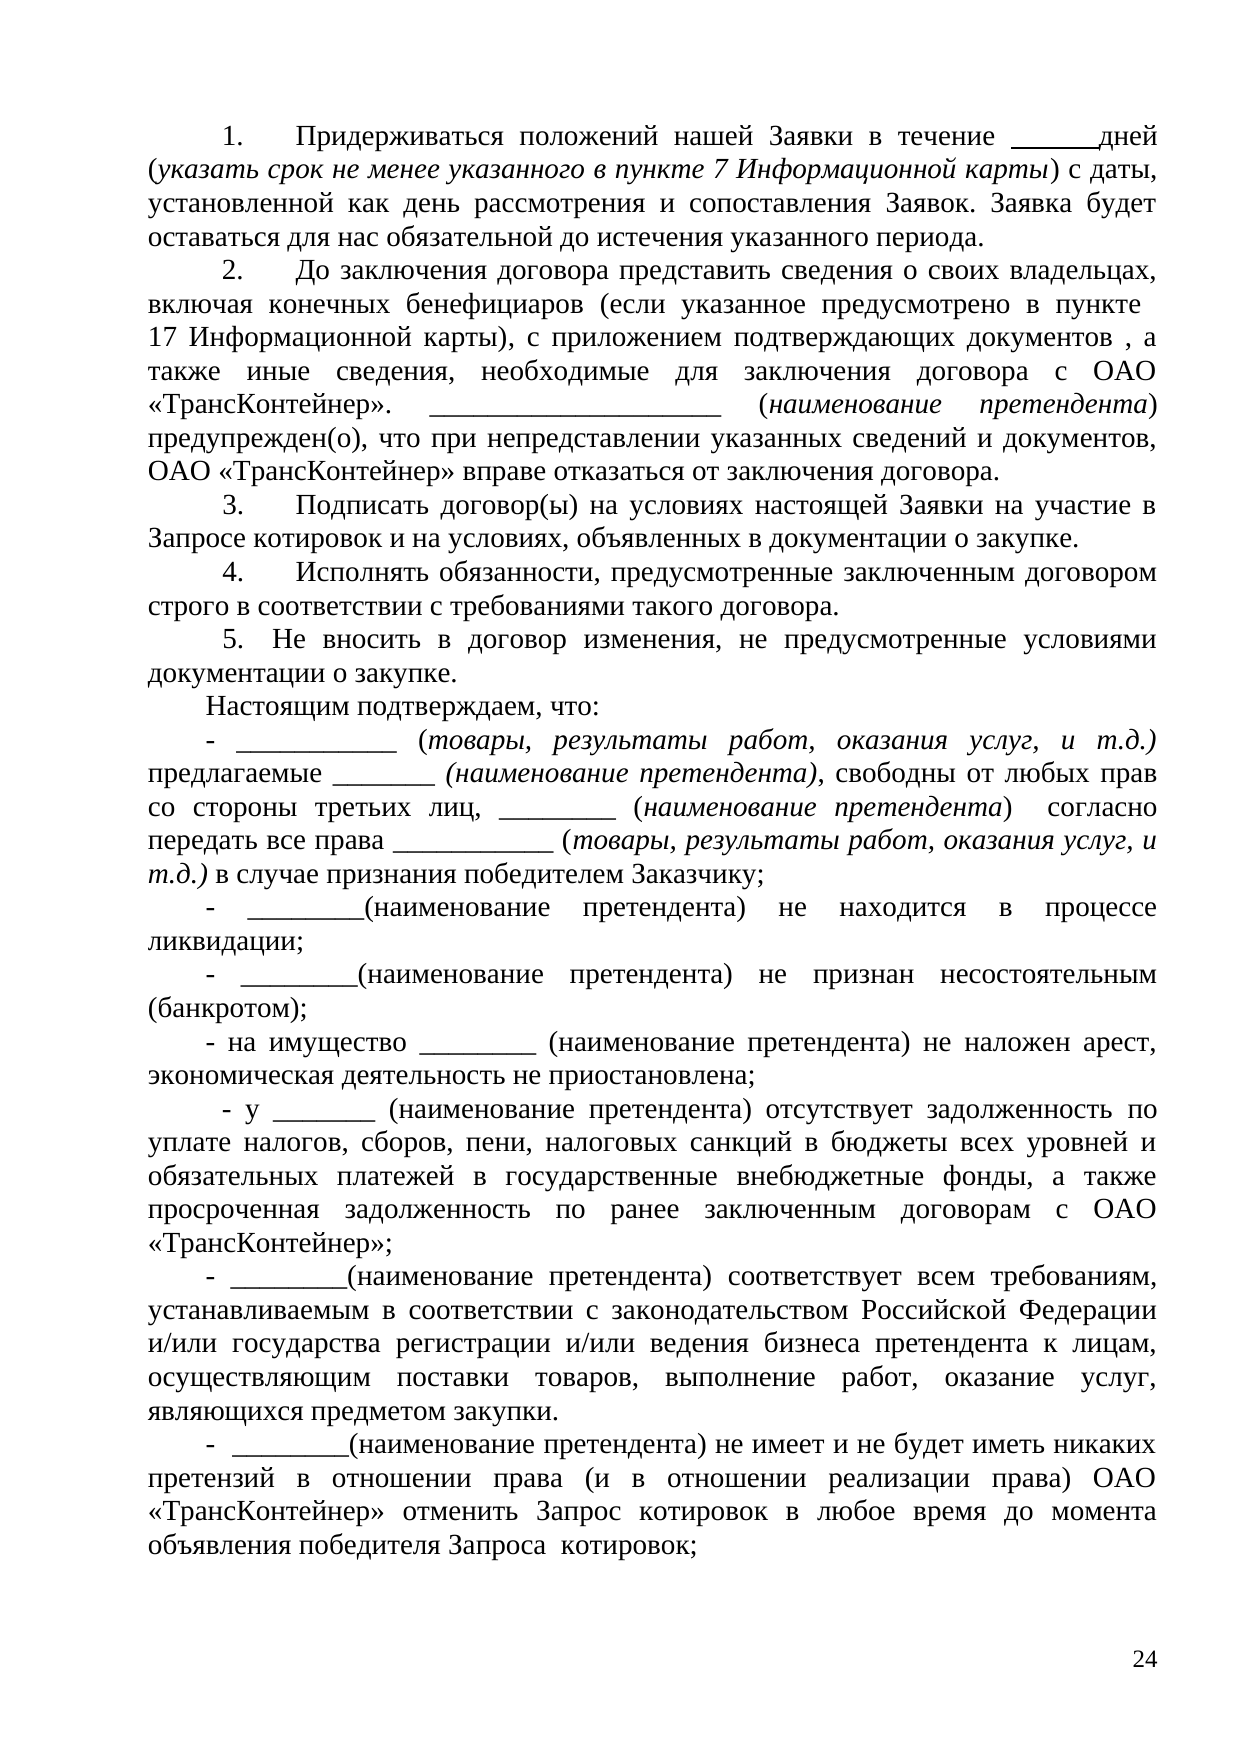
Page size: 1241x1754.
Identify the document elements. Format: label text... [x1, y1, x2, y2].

list Исполнять обязанности, предусмотренные заключенным договором строго в соответствии с требованиями такого договора. [148, 554, 1157, 621]
list Не вносить в договор изменения, не предусмотренные условиями документации о закупке. [148, 621, 1157, 688]
list Подписать договор(ы) на условиях настоящей Заявки на участие в Запросе котировок и на условиях, объявленных в документации о закупке. [148, 487, 1157, 554]
list До заключения договора представить сведения о своих владельцах, включая конечных бенефициаров (если указанное предусмотрено в пункте 17 Информационной карты), с приложением подтверждающих документов , а также иные сведения, необходимые для заключения договора с ОАО «ТрансКонтейнер». ____________________ (наименование претендента) предупрежден(о), что при непредставлении указанных сведений и документов, ОАО «ТрансКонтейнер» вправе отказаться от заключения договора. [148, 252, 1157, 487]
text - ________(наименование претендента) не признан несостоятельным (банкротом); [148, 957, 1157, 1024]
text - на имущество ________ (наименование претендента) не наложен арест, экономическая деятельность не приостановлена; [148, 1024, 1157, 1091]
text - ________(наименование претендента) не имеет и не будет иметь никаких претензий в отношении права (и в отношении реализации права) ОАО «ТрансКонтейнер» отменить Запрос котировок в любое время до момента объявления победителя Запроса котировок; [148, 1426, 1157, 1560]
text - ___________ (товары, результаты работ, оказания услуг, и т.д.) предлагаемые _______ (наименование претендента), свободны от любых прав со стороны третьих лиц, ________ (наименование претендента) согласно передать все права ___________ (товары, результаты работ, оказания услуг, и т.д.) в случае признания победителем Заказчику; [148, 722, 1157, 889]
text Настоящим подтверждаем, что: [148, 688, 1157, 722]
list Придерживаться положений нашей Заявки в течение ______дней (указать срок не менее указанного в пункте 7 Информационной карты) с даты, установленной как день рассмотрения и сопоставления Заявок. Заявка будет оставаться для нас обязательной до истечения указанного периода. [148, 118, 1157, 252]
text - ________(наименование претендента) соответствует всем требованиям, устанавливаемым в соответствии с законодательством Российской Федерации и/или государства регистрации и/или ведения бизнеса претендента к лицам, осуществляющим поставки товаров, выполнение работ, оказание услуг, являющихся предметом закупки. [148, 1258, 1157, 1426]
text - ________(наименование претендента) не находится в процессе ликвидации; [148, 889, 1157, 957]
text - у _______ (наименование претендента) отсутствует задолженность по уплате налогов, сборов, пени, налоговых санкций в бюджеты всех уровней и обязательных платежей в государственные внебюджетные фонды, а также просроченная задолженность по ранее заключенным договорам с ОАО «ТрансКонтейнер»; [148, 1091, 1157, 1258]
